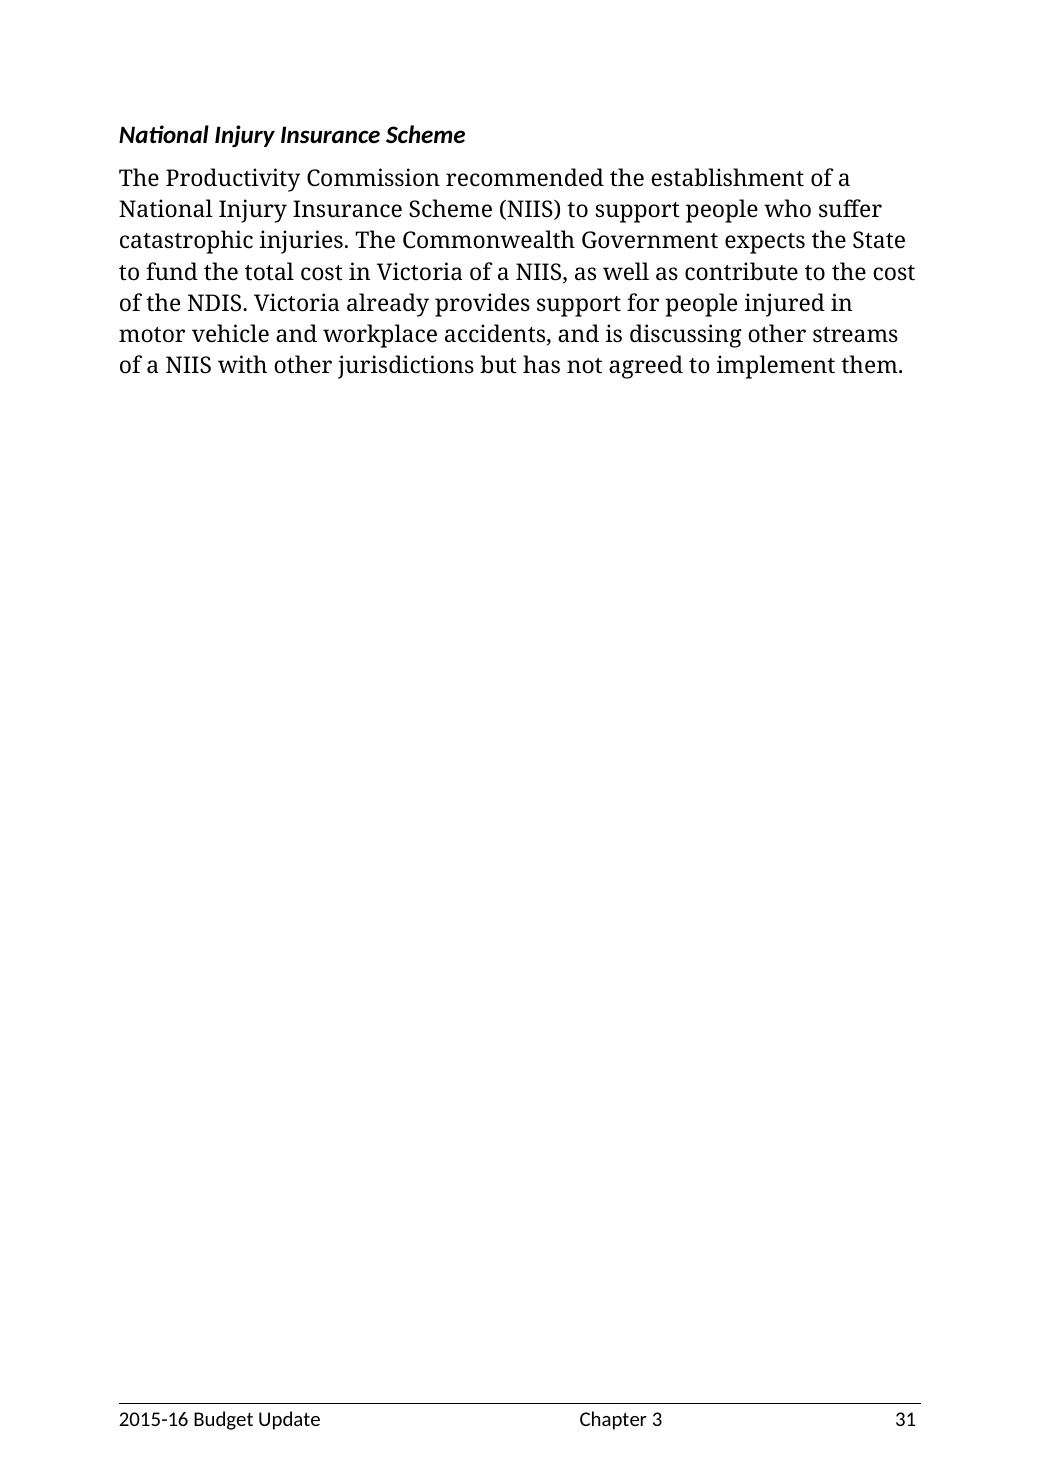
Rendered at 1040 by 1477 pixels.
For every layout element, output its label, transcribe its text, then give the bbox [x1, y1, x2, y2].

text The Productivity Commission recommended the establishment of a National Injury Insurance Scheme (NIIS) to support people who suffer catastrophic injuries. The Commonwealth Government expects the State to fund the total cost in Victoria of a NIIS, as well as contribute to the cost of the NDIS. Victoria already provides support for people injured in motor vehicle and workplace accidents, and is discussing other streams of a NIIS with other jurisdictions but has not agreed to implement them. [119, 162, 921, 381]
subtitle National Injury Insurance Scheme [119, 119, 921, 149]
